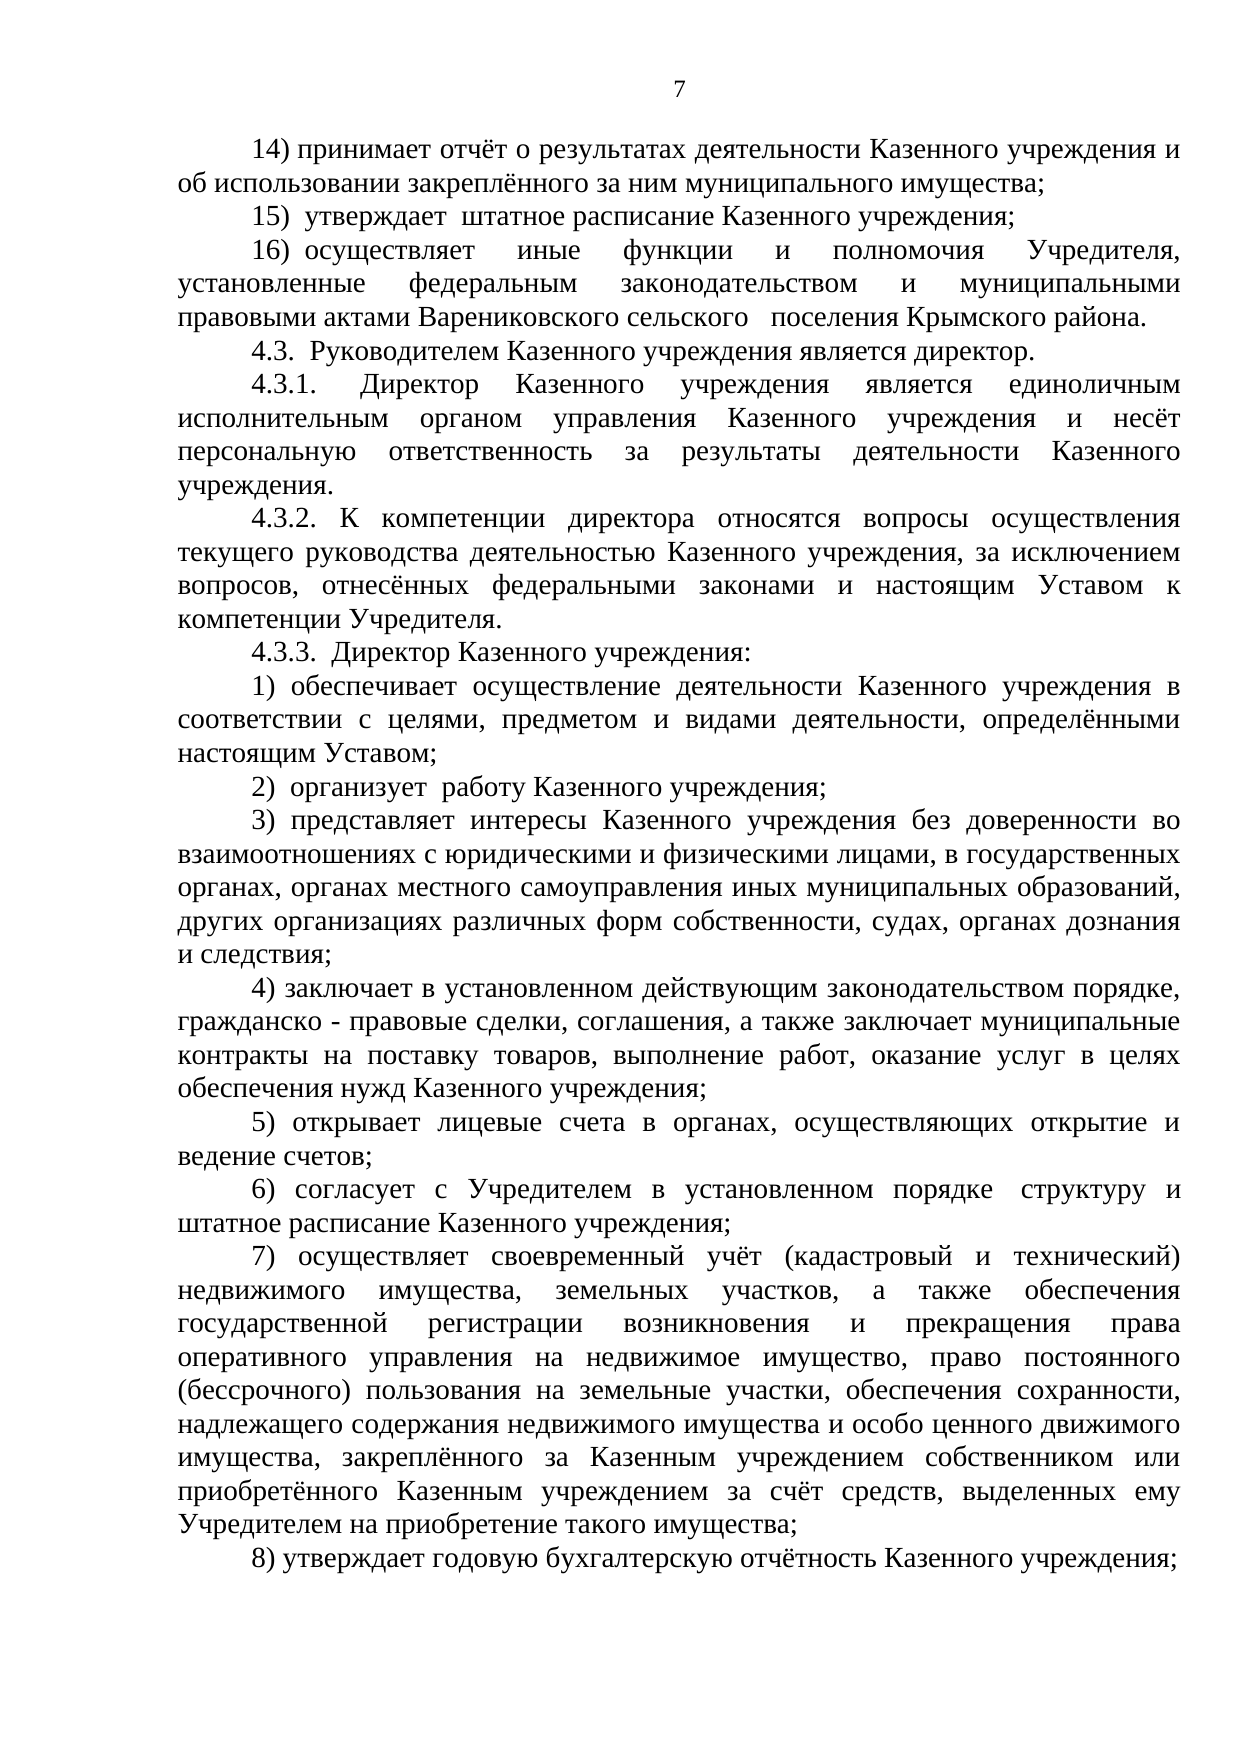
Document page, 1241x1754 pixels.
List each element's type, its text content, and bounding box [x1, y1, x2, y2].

text 4.3.2. К компетенции директора относятся вопросы осуществления текущего руководства деятельностью Казенного учреждения, за исключением вопросов, отнесённых федеральными законами и настоящим Уставом к компетенции Учредителя. [177, 500, 1181, 634]
text 16) осуществляет иные функции и полномочия Учредителя, установленные федеральным законодательством и муниципальными правовыми актами Варениковского сельского поселения Крымского района. [177, 232, 1181, 333]
text 15) утверждает штатное расписание Казенного учреждения; [177, 198, 1181, 232]
text 5) открывает лицевые счета в органах, осуществляющих открытие и ведение счетов; [177, 1104, 1181, 1171]
text 4.3. Руководителем Казенного учреждения является директор. [177, 333, 1181, 366]
text 6) согласует с Учредителем в установленном порядке структуру и штатное расписание Казенного учреждения; [177, 1171, 1181, 1238]
text 7) осуществляет своевременный учёт (кадастровый и технический) недвижимого имущества, земельных участков, а также обеспечения государственной регистрации возникновения и прекращения права оперативного управления на недвижимое имущество, право постоянного (бессрочного) пользования на земельные участки, обеспечения сохранности, надлежащего содержания недвижимого имущества и особо ценного движимого имущества, закреплённого за Казенным учреждением собственником или приобретённого Казенным учреждением за счёт средств, выделенных ему Учредителем на приобретение такого имущества; [177, 1238, 1181, 1540]
text 8) утверждает годовую бухгалтерскую отчётность Казенного учреждения; [177, 1540, 1181, 1574]
text 3) представляет интересы Казенного учреждения без доверенности во взаимоотношениях с юридическими и физическими лицами, в государственных органах, органах местного самоуправления иных муниципальных образований, других организациях различных форм собственности, судах, органах дознания и следствия; [177, 802, 1181, 970]
text 1) обеспечивает осуществление деятельности Казенного учреждения в соответствии с целями, предметом и видами деятельности, определёнными настоящим Уставом; [177, 668, 1181, 769]
text 14) принимает отчёт о результатах деятельности Казенного учреждения и об использовании закреплённого за ним муниципального имущества; [177, 131, 1181, 198]
text 2) организует работу Казенного учреждения; [177, 769, 1181, 802]
text 4.3.3. Директор Казенного учреждения: [177, 634, 1181, 668]
text 4.3.1. Директор Казенного учреждения является единоличным исполнительным органом управления Казенного учреждения и несёт персональную ответственность за результаты деятельности Казенного учреждения. [177, 366, 1181, 500]
text 4) заключает в установленном действующим законодательством порядке, гражданско - правовые сделки, соглашения, а также заключает муниципальные контракты на поставку товаров, выполнение работ, оказание услуг в целях обеспечения нужд Казенного учреждения; [177, 970, 1181, 1104]
